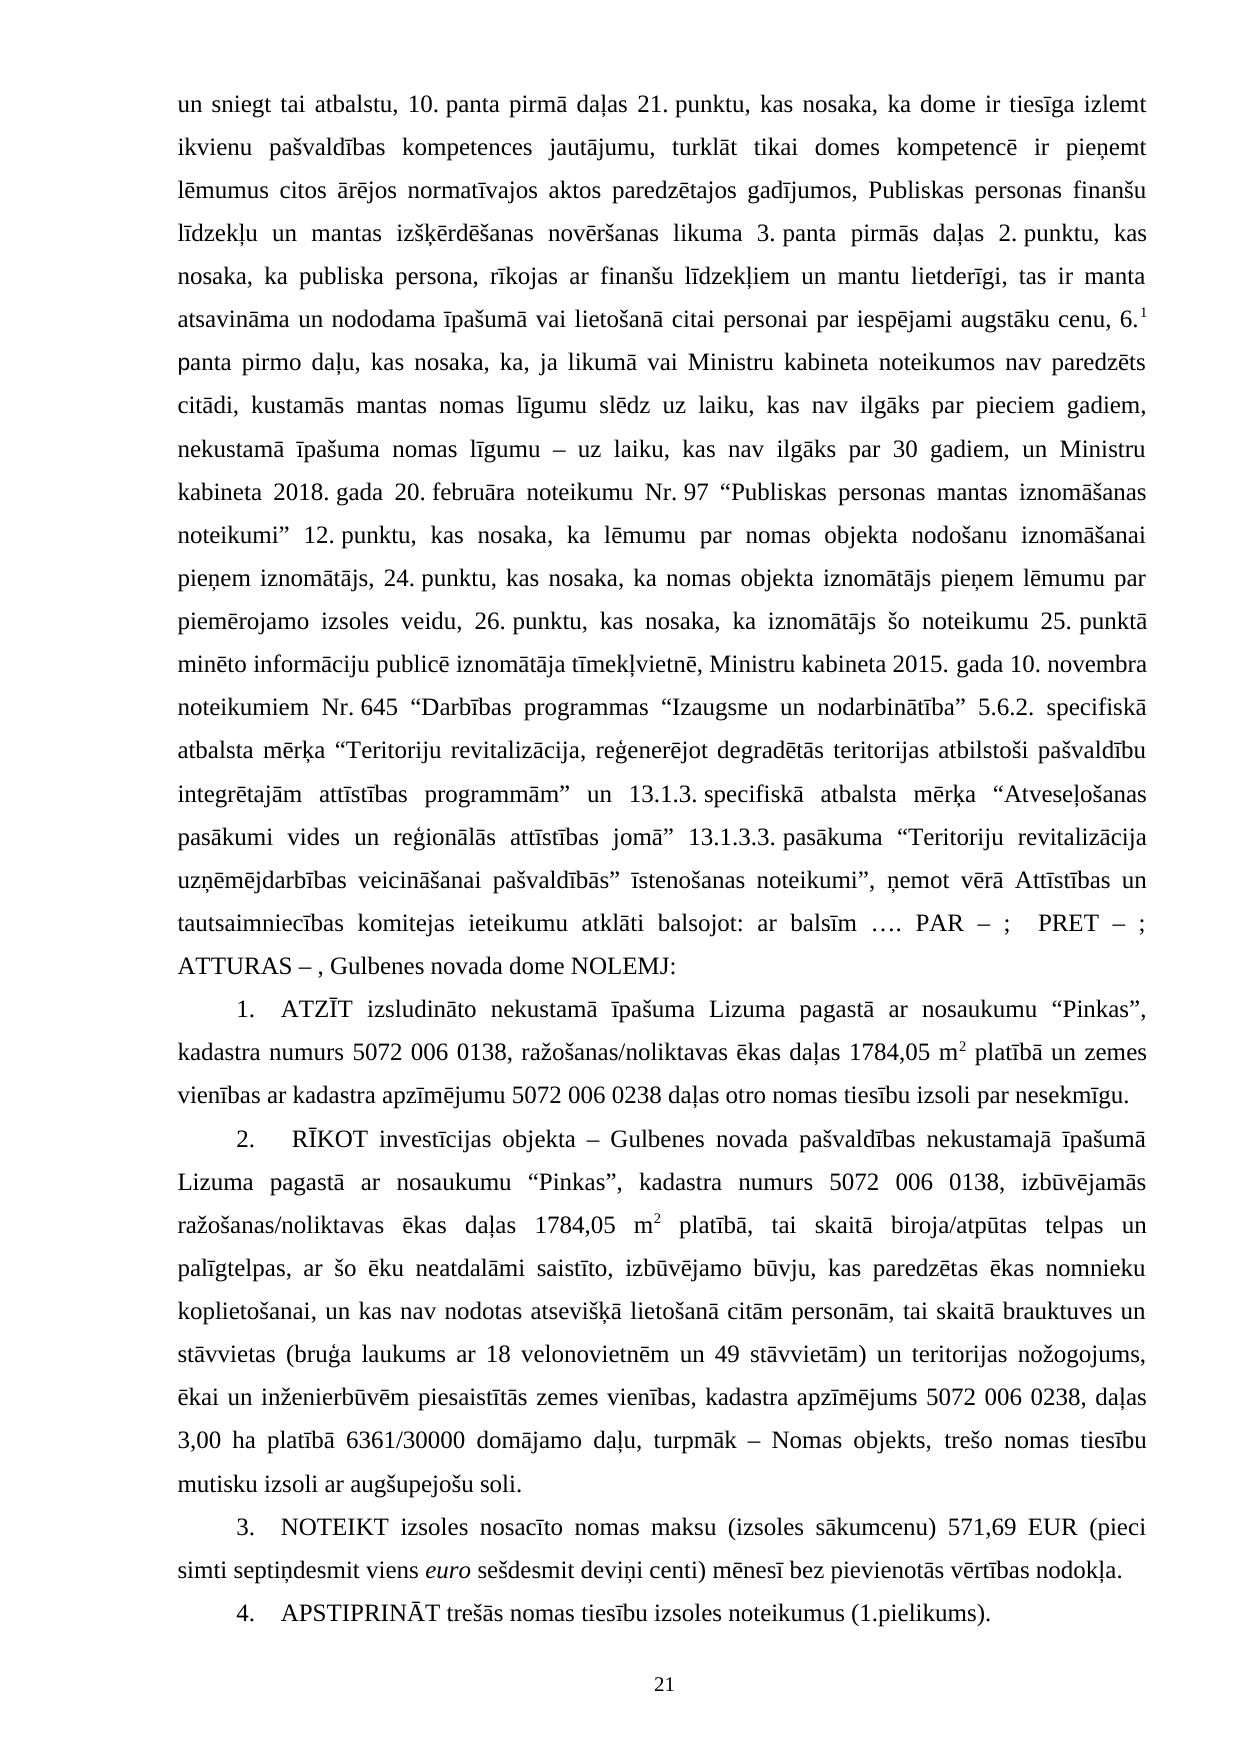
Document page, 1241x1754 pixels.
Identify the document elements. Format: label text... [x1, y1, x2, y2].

list NOTEIKT izsoles nosacīto nomas maksu (izsoles sākumcenu) 571,69 EUR (pieci simti septiņdesmit viens euro sešdesmit deviņi centi) mēnesī bez pievienotās vērtības nodokļa. [177, 1512, 1147, 1584]
list ATZĪT izsludināto nekustamā īpašuma Lizuma pagastā ar nosaukumu “Pinkas”, kadastra numurs 5072 006 0138, ražošanas/noliktavas ēkas daļas 1784,05 m2 platībā un zemes vienības ar kadastra apzīmējumu 5072 006 0238 daļas otro nomas tiesību izsoli par nesekmīgu. [177, 994, 1147, 1109]
list APSTIPRINĀT trešās nomas tiesību izsoles noteikumus (1.pielikums). [177, 1598, 1147, 1627]
list RĪKOT investīcijas objekta – Gulbenes novada pašvaldības nekustamajā īpašumā Lizuma pagastā ar nosaukumu “Pinkas”, kadastra numurs 5072 006 0138, izbūvējamās ražošanas/noliktavas ēkas daļas 1784,05 m2 platībā, tai skaitā biroja/atpūtas telpas un palīgtelpas, ar šo ēku neatdalāmi saistīto, izbūvējamo būvju, kas paredzētas ēkas nomnieku koplietošanai, un kas nav nodotas atsevišķā lietošanā citām personām, tai skaitā brauktuves un stāvvietas (bruģa laukums ar 18 velonovietnēm un 49 stāvvietām) un teritorijas nožogojums, ēkai un inženierbūvēm piesaistītās zemes vienības, kadastra apzīmējums 5072 006 0238, daļas 3,00 ha platībā 6361/30000 domājamo daļu, turpmāk – Nomas objekts, trešo nomas tiesību mutisku izsoli ar augšupejošu soli. [177, 1124, 1147, 1497]
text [177, 89, 1147, 980]
